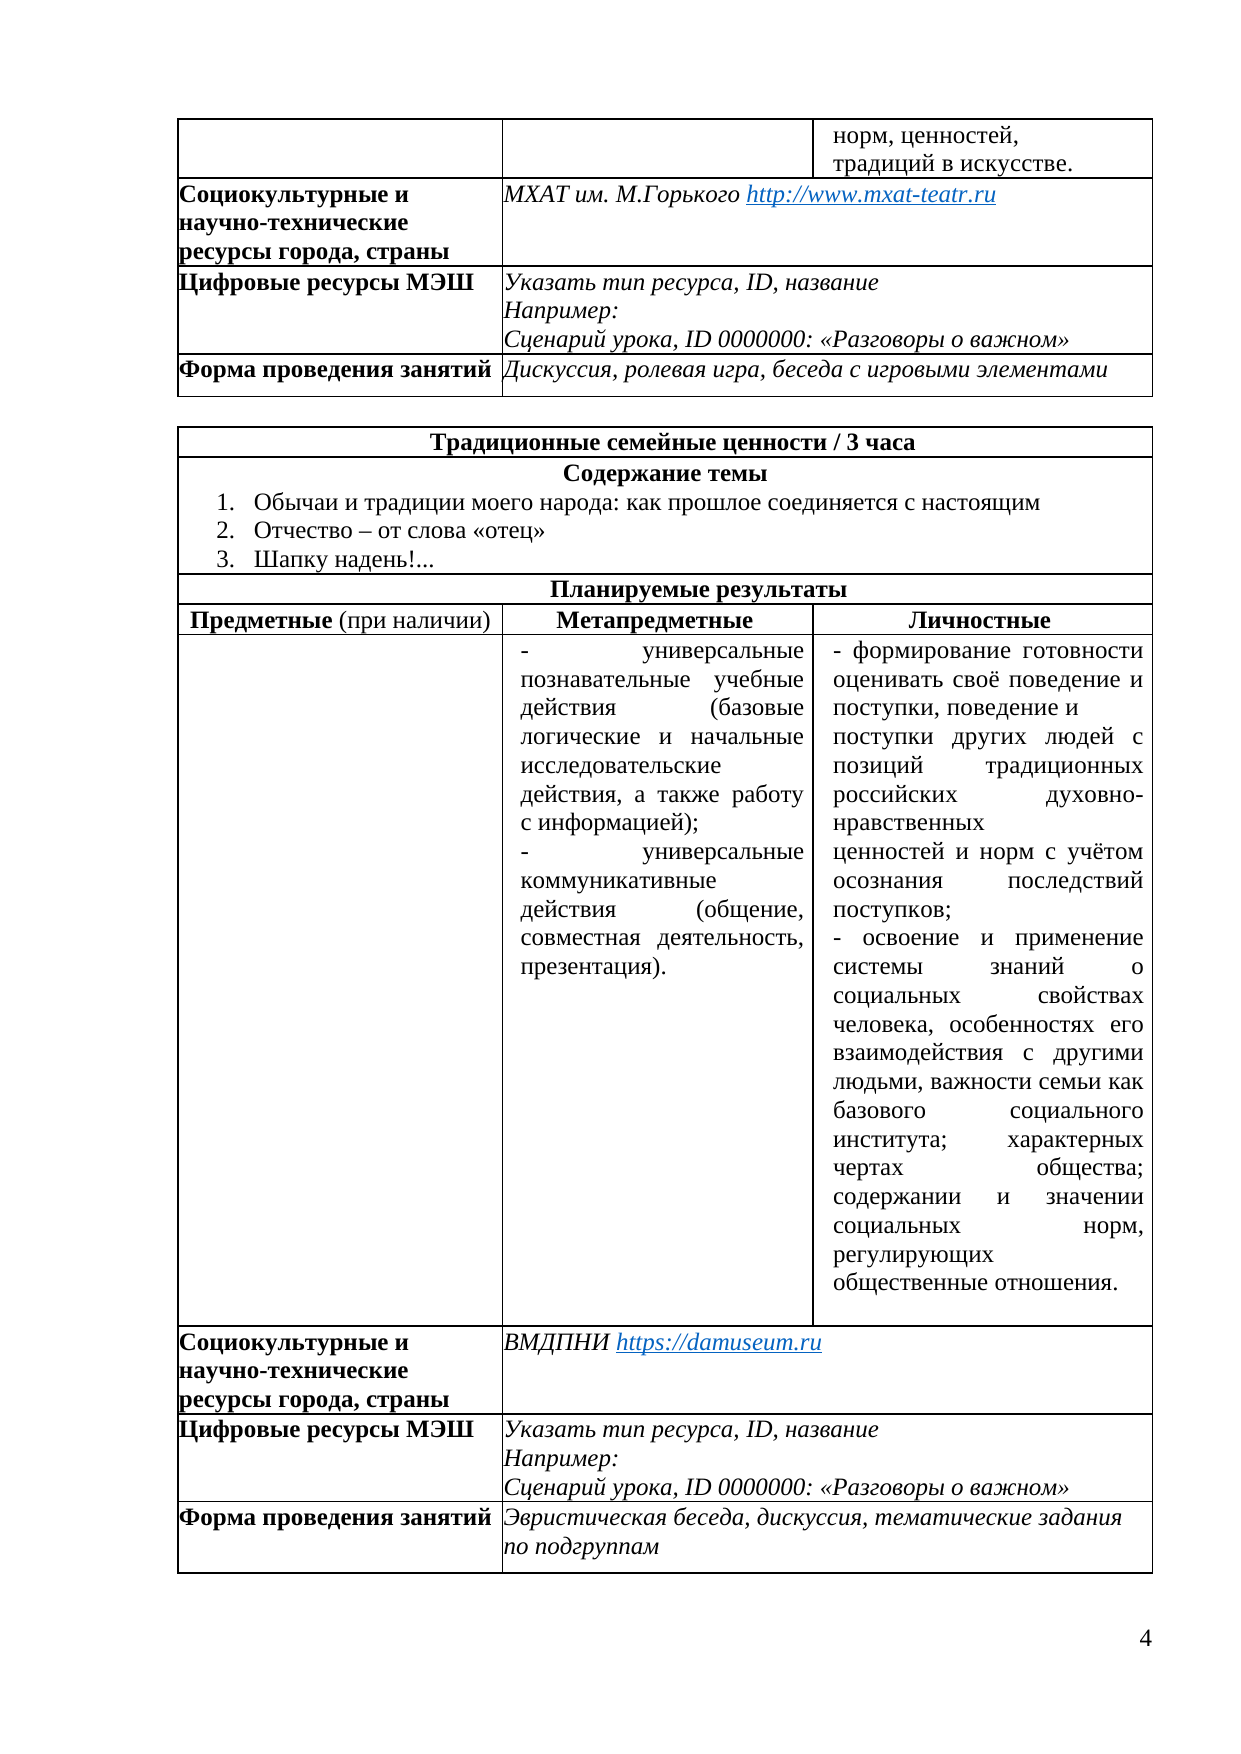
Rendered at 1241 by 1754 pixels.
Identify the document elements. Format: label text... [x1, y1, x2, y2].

table_cell Предметные (при наличии) [179, 605, 502, 633]
table_cell Форма проведения занятий [179, 355, 502, 396]
table_cell Цифровые ресурсы МЭШ [179, 1415, 502, 1501]
table_cell [179, 635, 502, 1325]
table_cell Эвристическая беседа, дискуссия, тематические задания по подгруппам [503, 1502, 1152, 1572]
table_cell Планируемые результаты [179, 575, 1152, 603]
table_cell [503, 120, 812, 177]
table_cell [179, 120, 502, 177]
table_cell Социокультурные и научно-технические ресурсы города, страны [179, 1327, 502, 1413]
table_cell Социокультурные и научно-технические ресурсы города, страны [179, 179, 502, 265]
table_cell Метапредметные [503, 605, 812, 633]
table_header Традиционные семейные ценности / 3 часа [179, 428, 1152, 456]
table_cell Личностные [814, 605, 1152, 633]
table_cell Содержание темы Обычаи и традиции моего народа: как прошлое соединяется с настоящим Отчество – от слова «отец» Шапку надень!... [179, 458, 1152, 573]
table_cell - формирование готовности оценивать своё поведение и поступки, поведение и поступки других людей с позиций традиционных российских духовно-нравственных ценностей и норм с учётом осознания последствий поступков; - освоение и применение системы знаний о социальных свойствах человека, особенностях его взаимодействия с другими людьми, важности семьи как базового социального института; характерных чертах общества; содержании и значении социальных норм, регулирующих общественные отношения. [814, 635, 1152, 1325]
table_cell Форма проведения занятий [179, 1502, 502, 1572]
table_cell Указать тип ресурса, ID, название Например: Сценарий урока, ID 0000000: «Разговоры о важном» [503, 267, 1152, 353]
table_cell МХАТ им. М.Горького http://www.mxat-teatr.ru [503, 179, 1152, 265]
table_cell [814, 120, 1152, 177]
table_cell Указать тип ресурса, ID, название Например: Сценарий урока, ID 0000000: «Разговоры о важном» [503, 1415, 1152, 1501]
table_cell Дискуссия, ролевая игра, беседа с игровыми элементами [503, 355, 1152, 396]
table_cell Цифровые ресурсы МЭШ [179, 267, 502, 353]
table_cell ВМДПНИ https://damuseum.ru [503, 1327, 1152, 1413]
